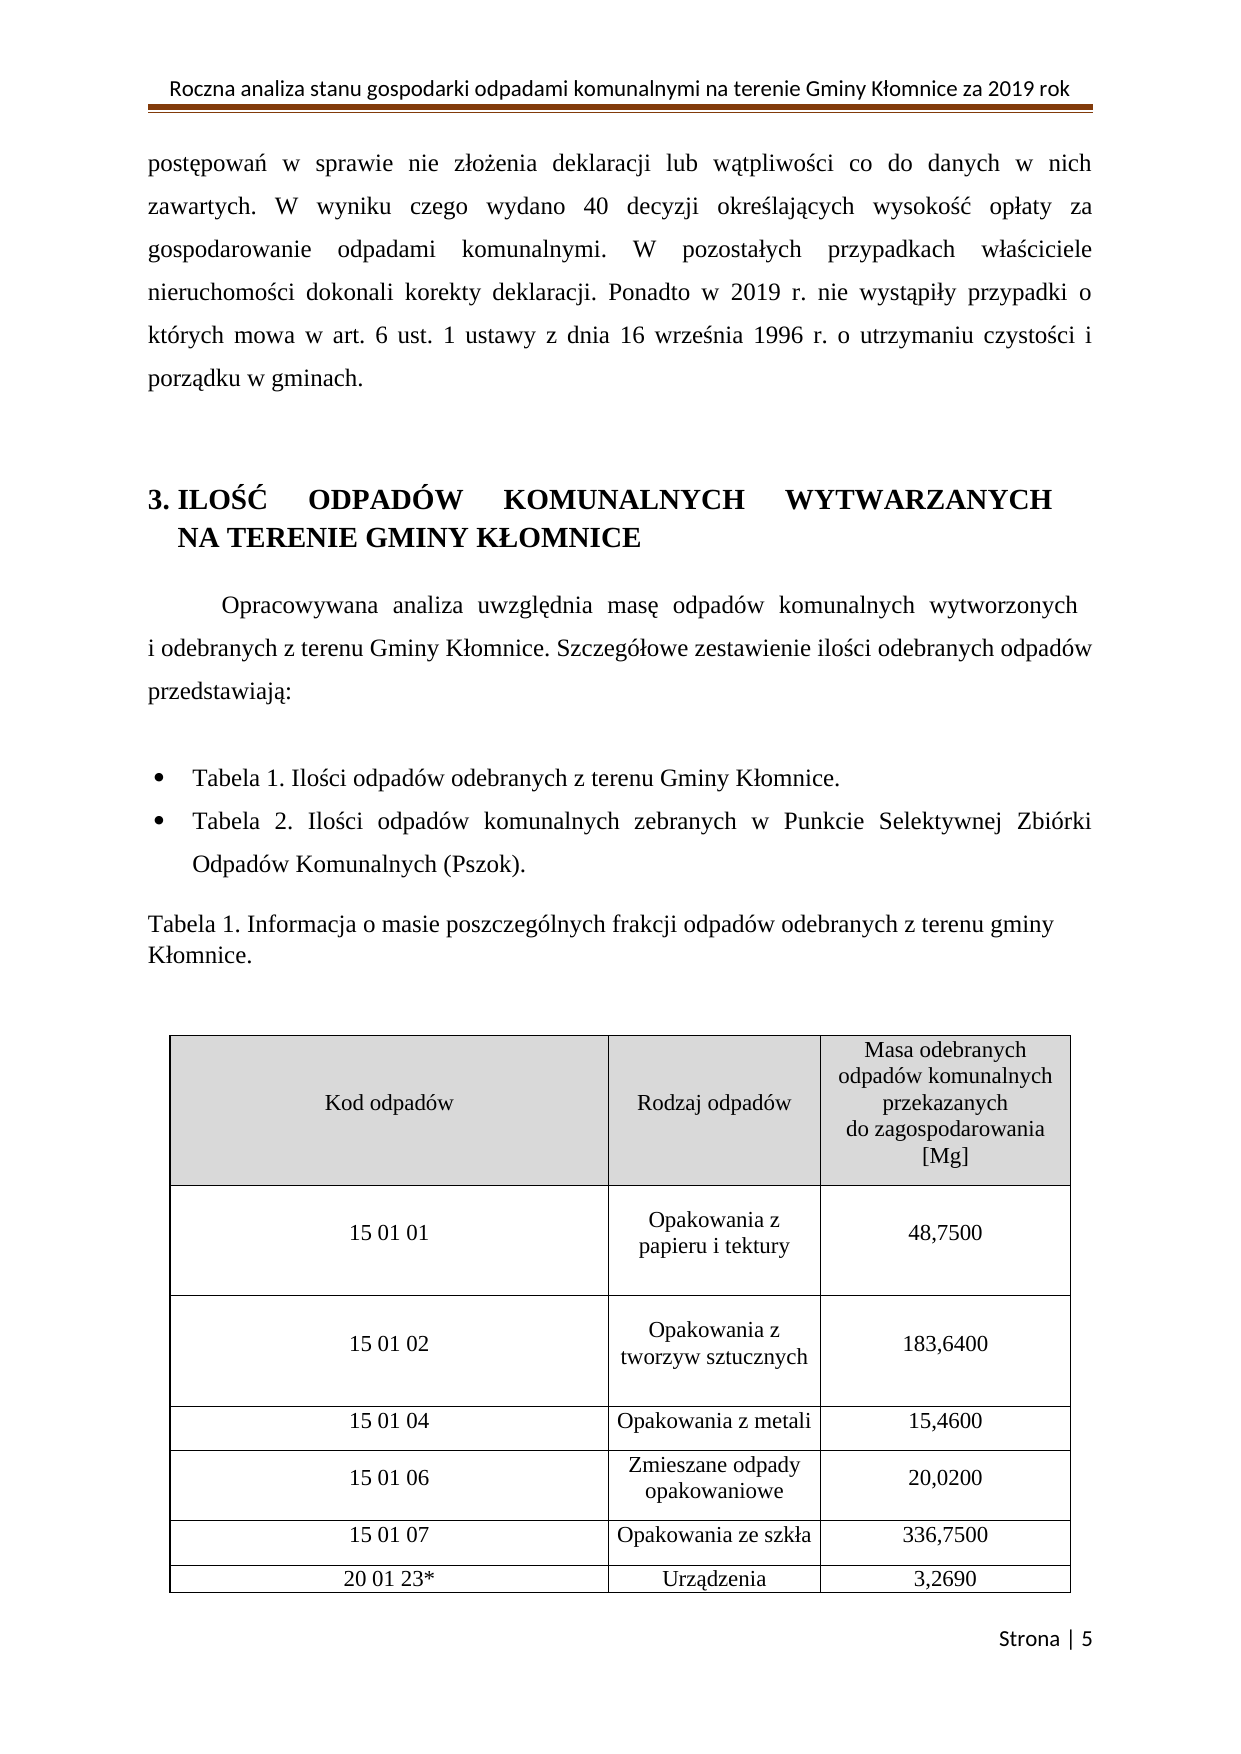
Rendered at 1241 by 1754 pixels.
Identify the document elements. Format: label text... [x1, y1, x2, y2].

table_cell 336,7500 [821, 1521, 1070, 1564]
table_cell Opakowania z tworzyw sztucznych [609, 1296, 820, 1406]
table_cell 15 01 07 [171, 1521, 608, 1564]
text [148, 148, 1093, 392]
table_cell Opakowania z metali [609, 1407, 820, 1450]
table_cell 183,6400 [821, 1296, 1070, 1406]
table_cell 15 01 01 [171, 1186, 608, 1295]
table_cell 20,0200 [821, 1451, 1070, 1520]
table_cell 15 01 02 [171, 1296, 608, 1406]
table_cell 15,4600 [821, 1407, 1070, 1450]
list Tabela 1. Ilości odpadów odebranych z terenu Gminy Kłomnice. [154, 763, 1093, 791]
list Tabela 2. Ilości odpadów komunalnych zebranych w Punkcie Selektywnej Zbiórki Odpadów Komunalnych (Pszok). [154, 806, 1093, 878]
list Opracowywana analiza uwzględnia masę odpadów komunalnych wytworzonych i odebranych z terenu Gminy Kłomnice. Szczegółowe zestawienie ilości odebranych odpadów przedstawiają: [148, 590, 1093, 705]
table_cell Zmieszane odpady opakowaniowe [609, 1451, 820, 1520]
table_cell 3,2690 [821, 1566, 1070, 1592]
table_header Rodzaj odpadów [609, 1036, 820, 1185]
table_cell 15 01 04 [171, 1407, 608, 1450]
table_cell Opakowania ze szkła [609, 1521, 820, 1564]
table_cell 48,7500 [821, 1186, 1070, 1295]
table_header Kod odpadów [171, 1036, 608, 1185]
text Tabela 1. Informacja o masie poszczególnych frakcji odpadów odebranych z terenu gminy Kłomnice. [148, 909, 1093, 968]
table_header Masa odebranych odpadów komunalnych przekazanych do zagospodarowania [Mg] [821, 1036, 1070, 1185]
table_cell 15 01 06 [171, 1451, 608, 1520]
table_cell 20 01 23* [171, 1566, 608, 1592]
table_cell Opakowania z papieru i tektury [609, 1186, 820, 1295]
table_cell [609, 1566, 820, 1592]
list ILOŚĆ ODPADÓW KOMUNALNYCH WYTWARZANYCH NA TERENIE GMINY KŁOMNICE [148, 482, 1093, 554]
